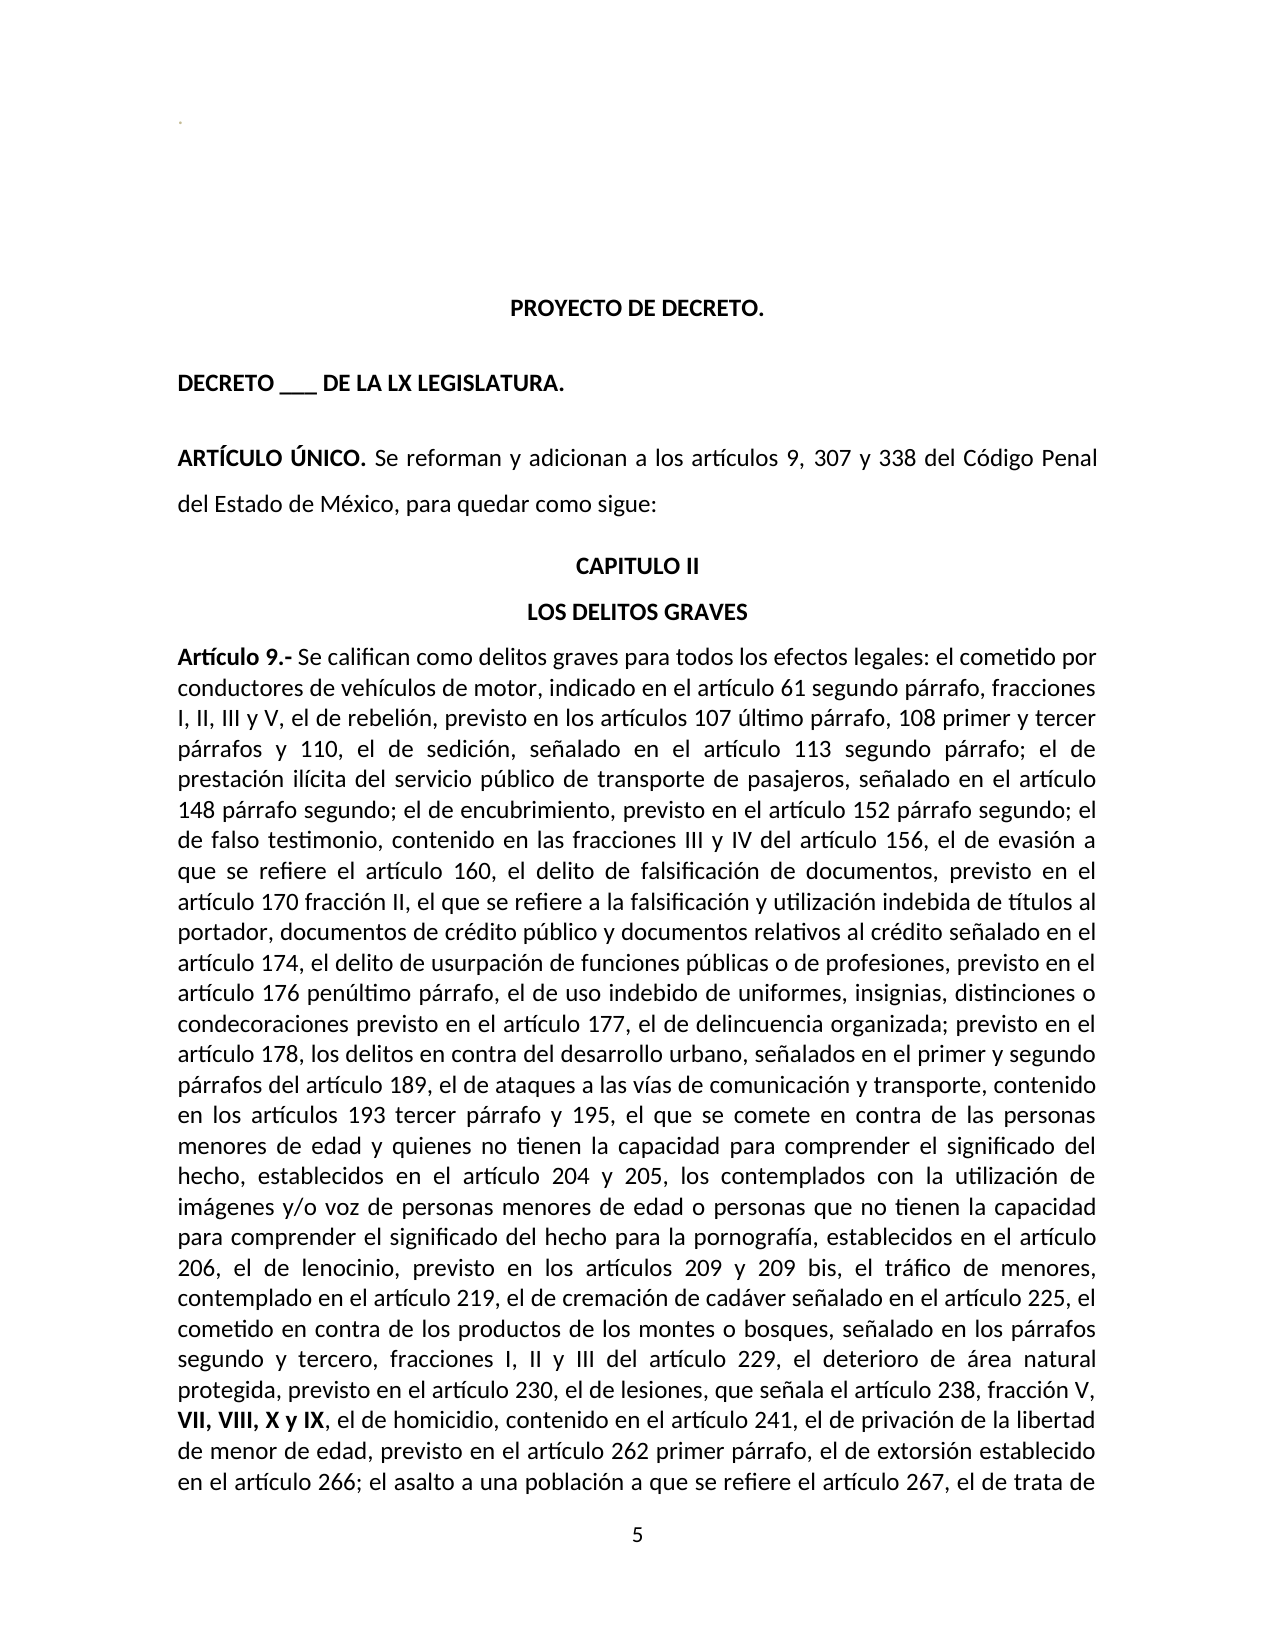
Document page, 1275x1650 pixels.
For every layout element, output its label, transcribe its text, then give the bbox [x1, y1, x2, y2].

text LOS DELITOS GRAVES [177, 596, 1098, 626]
text ARTÍCULO ÚNICO. Se reforman y adicionan a los artículos 9, 307 y 338 del Código Penal del Estado de México, para quedar como sigue: [177, 442, 1098, 518]
text CAPITULO II [177, 550, 1098, 581]
text DECRETO ___ DE LA LX LEGISLATURA. [177, 367, 1098, 398]
text PROYECTO DE DECRETO. [177, 292, 1098, 323]
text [177, 642, 1098, 1496]
